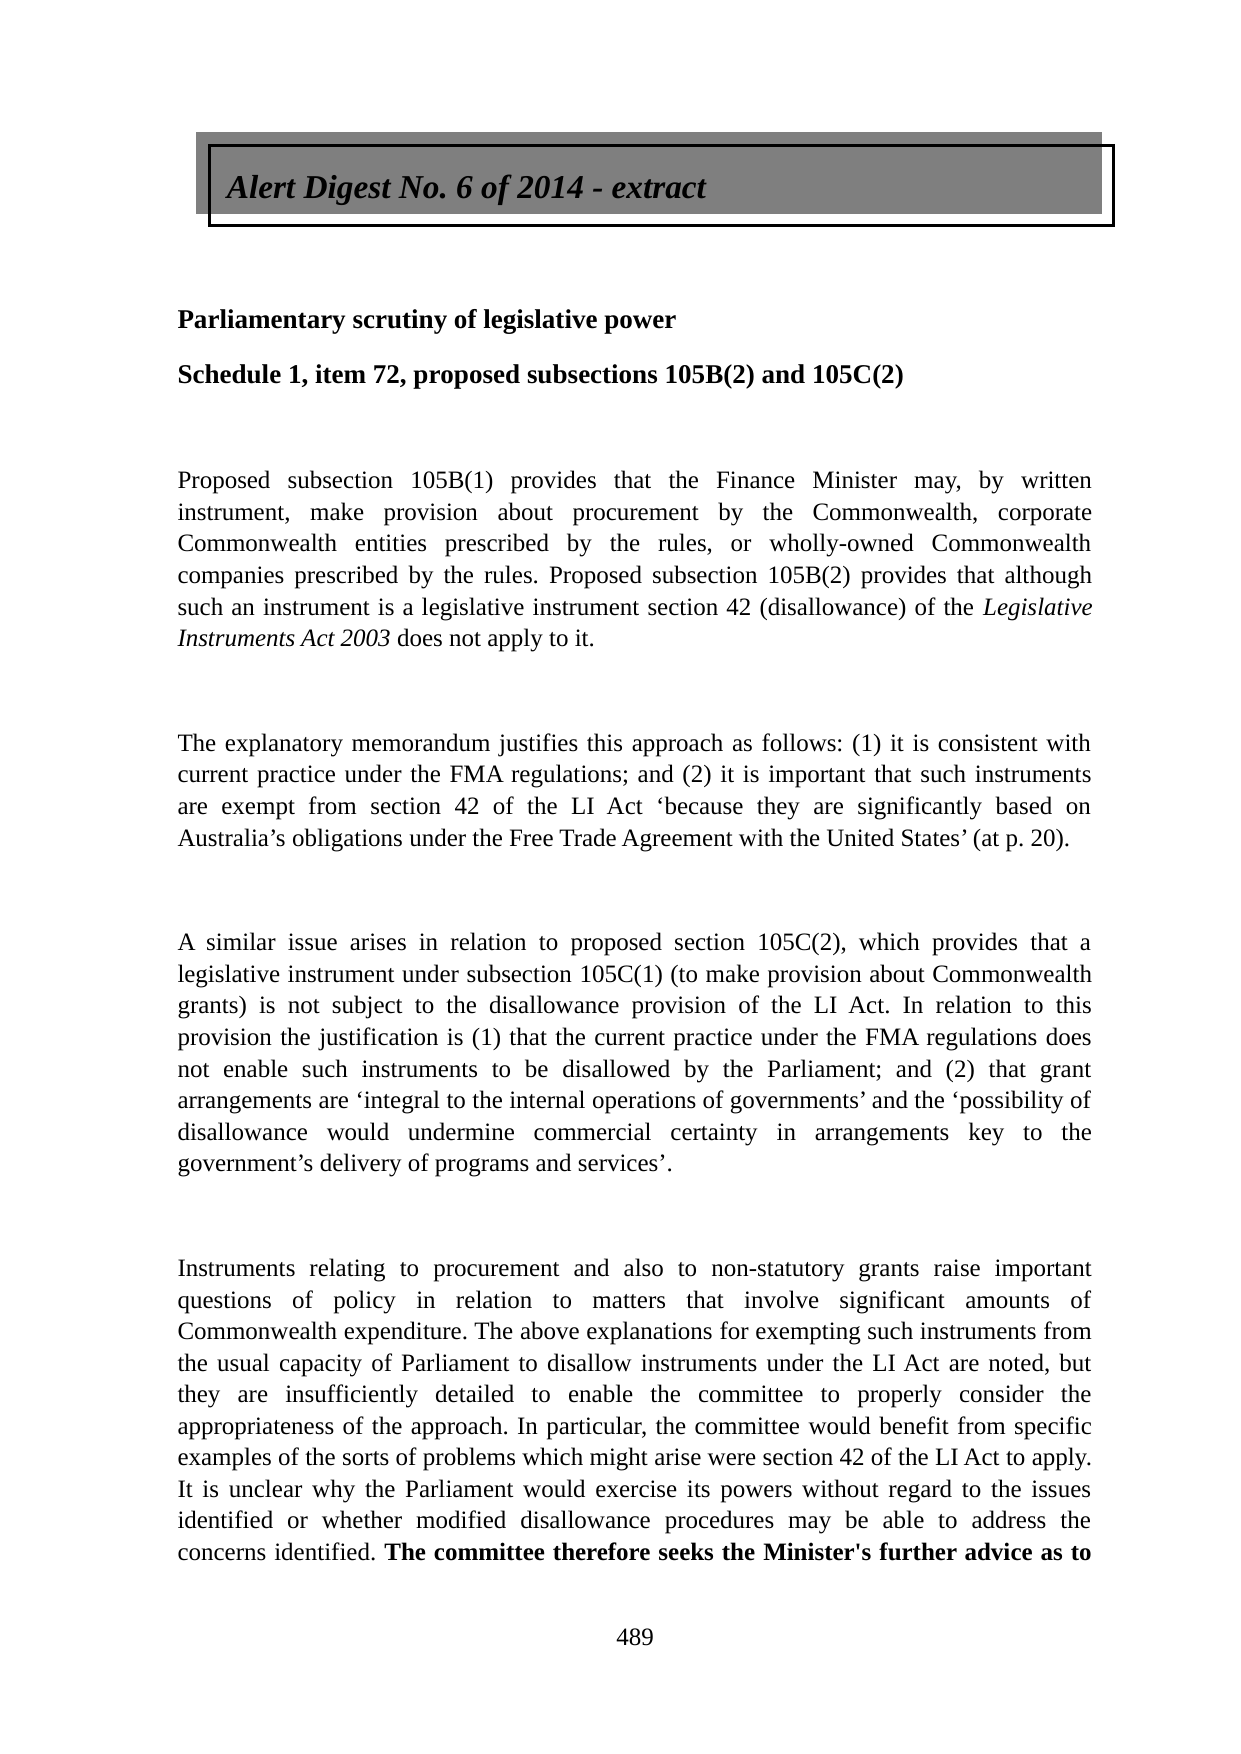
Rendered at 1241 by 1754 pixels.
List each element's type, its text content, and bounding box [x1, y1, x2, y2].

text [177, 1253, 1092, 1566]
text Schedule 1, item 72, proposed subsections 105B(2) and 105C(2) [177, 358, 1092, 389]
text A similar issue arises in relation to proposed section 105C(2), which provides that a legislative instrument under subsection 105C(1) (to make provision about Commonwealth grants) is not subject to the disallowance provision of the LI Act. In relation to this provision the justification is (1) that the current practice under the FMA regulations does not enable such instruments to be disallowed by the Parliament; and (2) that grant arrangements are ‘integral to the internal operations of governments’ and the ‘possibility of disallowance would undermine commercial certainty in arrangements key to the government’s delivery of programs and services’. [177, 927, 1092, 1177]
text The explanatory memorandum justifies this approach as follows: (1) it is consistent with current practice under the FMA regulations; and (2) it is important that such instruments are exempt from section 42 of the LI Act ‘because they are significantly based on Australia’s obligations under the Free Trade Agreement with the United States’ (at p. 20). [177, 728, 1092, 851]
text Proposed subsection 105B(1) provides that the Finance Minister may, by written instrument, make provision about procurement by the Commonwealth, corporate Commonwealth entities prescribed by the rules, or wholly-owned Commonwealth companies prescribed by the rules. Proposed subsection 105B(2) provides that although such an instrument is a legislative instrument section 42 (disallowance) of the Legislative Instruments Act 2003 does not apply to it. [177, 465, 1092, 652]
text Parliamentary scrutiny of legislative power [177, 303, 1092, 334]
